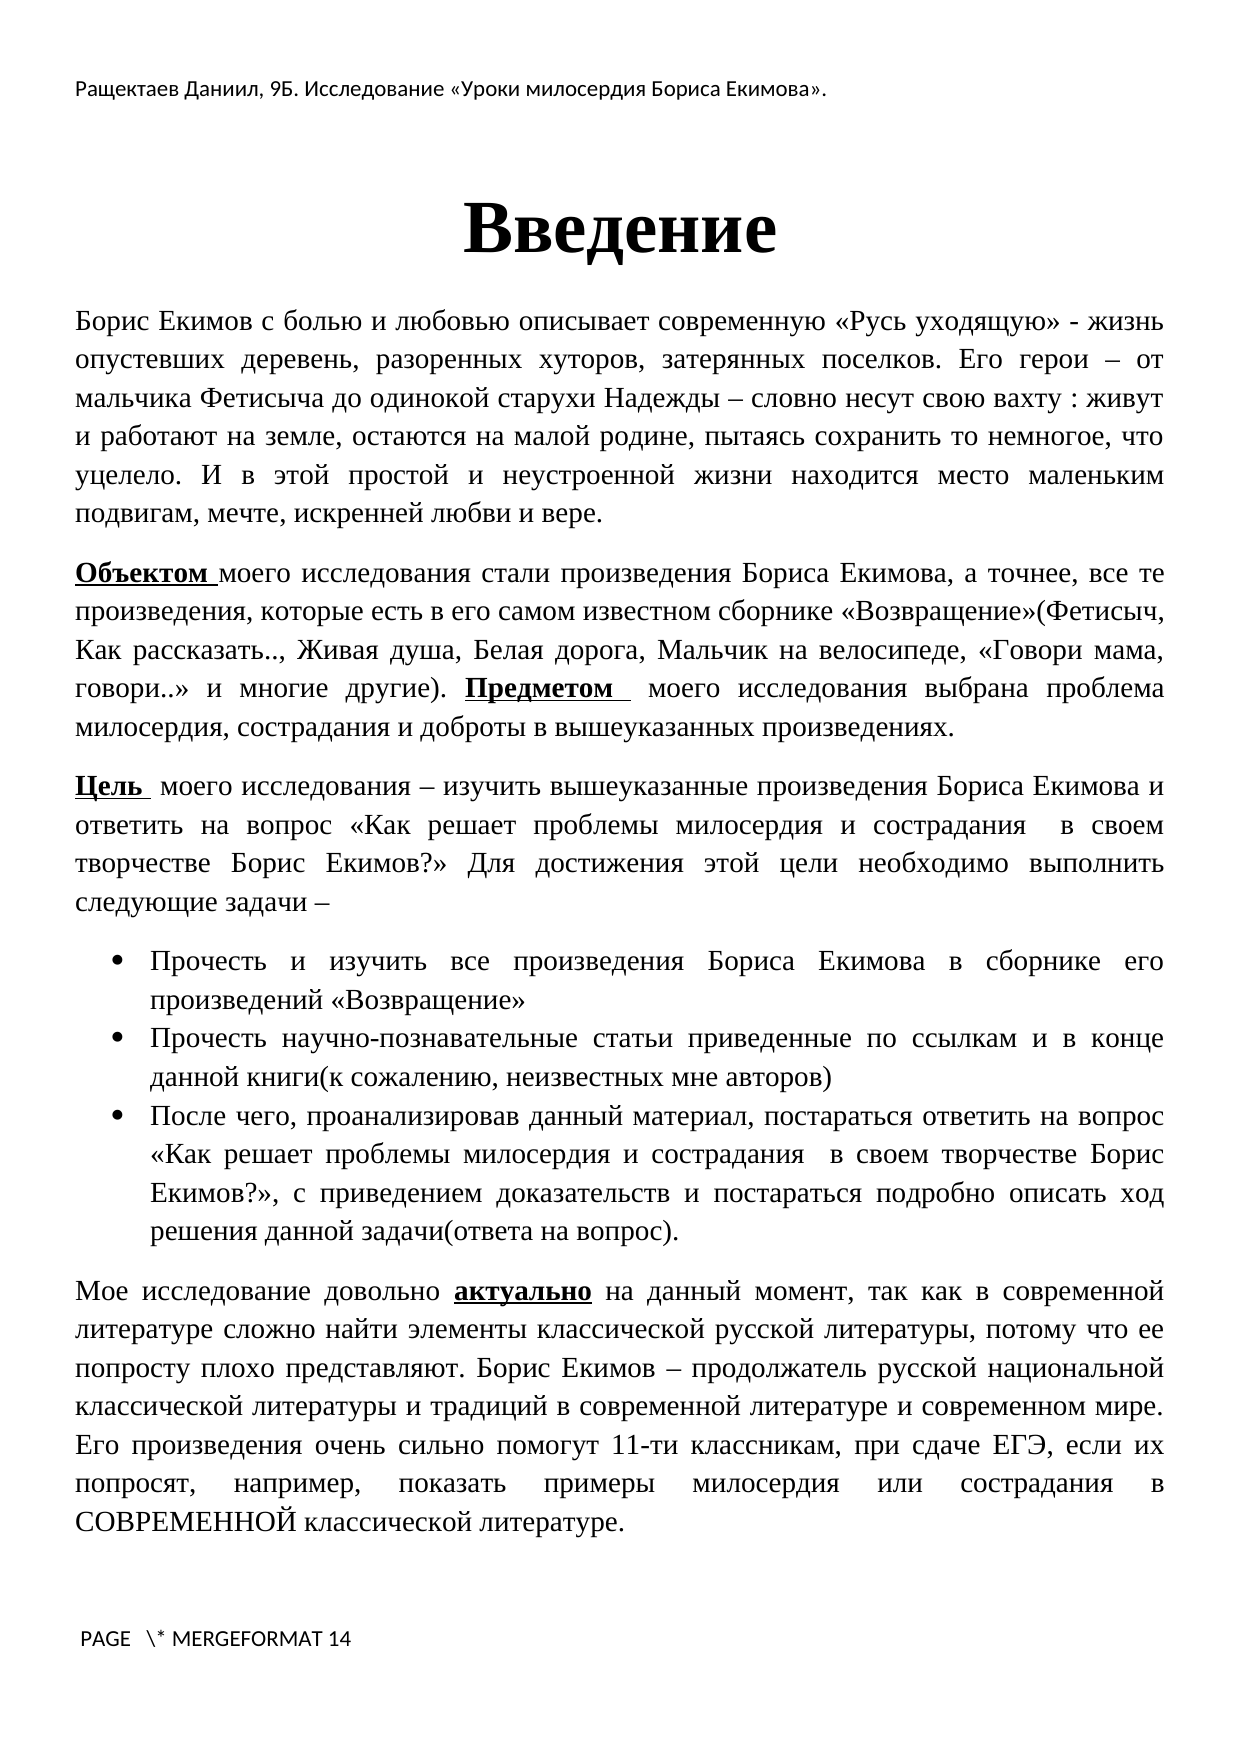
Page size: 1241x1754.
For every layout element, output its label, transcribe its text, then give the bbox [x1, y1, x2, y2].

text Введение [75, 183, 1165, 269]
text Борис Екимов с болью и любовью описывает современную «Русь уходящую» - жизнь опустевших деревень, разоренных хуторов, затерянных поселков. Его герои – от мальчика Фетисыча до одинокой старухи Надежды – словно несут свою вахту : живут и работают на земле, остаются на малой родине, пытаясь сохранить то немногое, что уцелело. И в этой простой и неустроенной жизни находится место маленьким подвигам, мечте, искренней любви и вере. [75, 303, 1165, 529]
text Цель моего исследования – изучить вышеуказанные произведения Бориса Екимова и ответить на вопрос «Как решает проблемы милосердия и сострадания в своем творчестве Борис Екимов?» Для достижения этой цели необходимо выполнить следующие задачи – [75, 768, 1165, 918]
text Мое исследование довольно актуально на данный момент, так как в современной литературе сложно найти элементы классической русской литературы, потому что ее попросту плохо представляют. Борис Екимов – продолжатель русской национальной классической литературы и традиций в современной литературе и современном мире. Его произведения очень сильно помогут 11-ти классникам, при сдаче ЕГЭ, если их попросят, например, показать примеры милосердия или сострадания в СОВРЕМЕННОЙ классической литературе. [75, 1273, 1165, 1538]
list Прочесть и изучить все произведения Бориса Екимова в сборнике его произведений «Возвращение» [112, 943, 1165, 1016]
text Объектом моего исследования стали произведения Бориса Екимова, а точнее, все те произведения, которые есть в его самом известном сборнике «Возвращение»(Фетисыч, Как рассказать.., Живая душа, Белая дорога, Мальчик на велосипеде, «Говори мама, говори..» и многие другие). Предметом моего исследования выбрана проблема милосердия, сострадания и доброты в вышеуказанных произведениях. [75, 555, 1165, 743]
list После чего, проанализировав данный материал, постараться ответить на вопрос «Как решает проблемы милосердия и сострадания в своем творчестве Борис Екимов?», с приведением доказательств и постараться подробно описать ход решения данной задачи(ответа на вопрос). [112, 1098, 1165, 1247]
list Прочесть научно-познавательные статьи приведенные по ссылкам и в конце данной книги(к сожалению, неизвестных мне авторов) [112, 1021, 1165, 1093]
